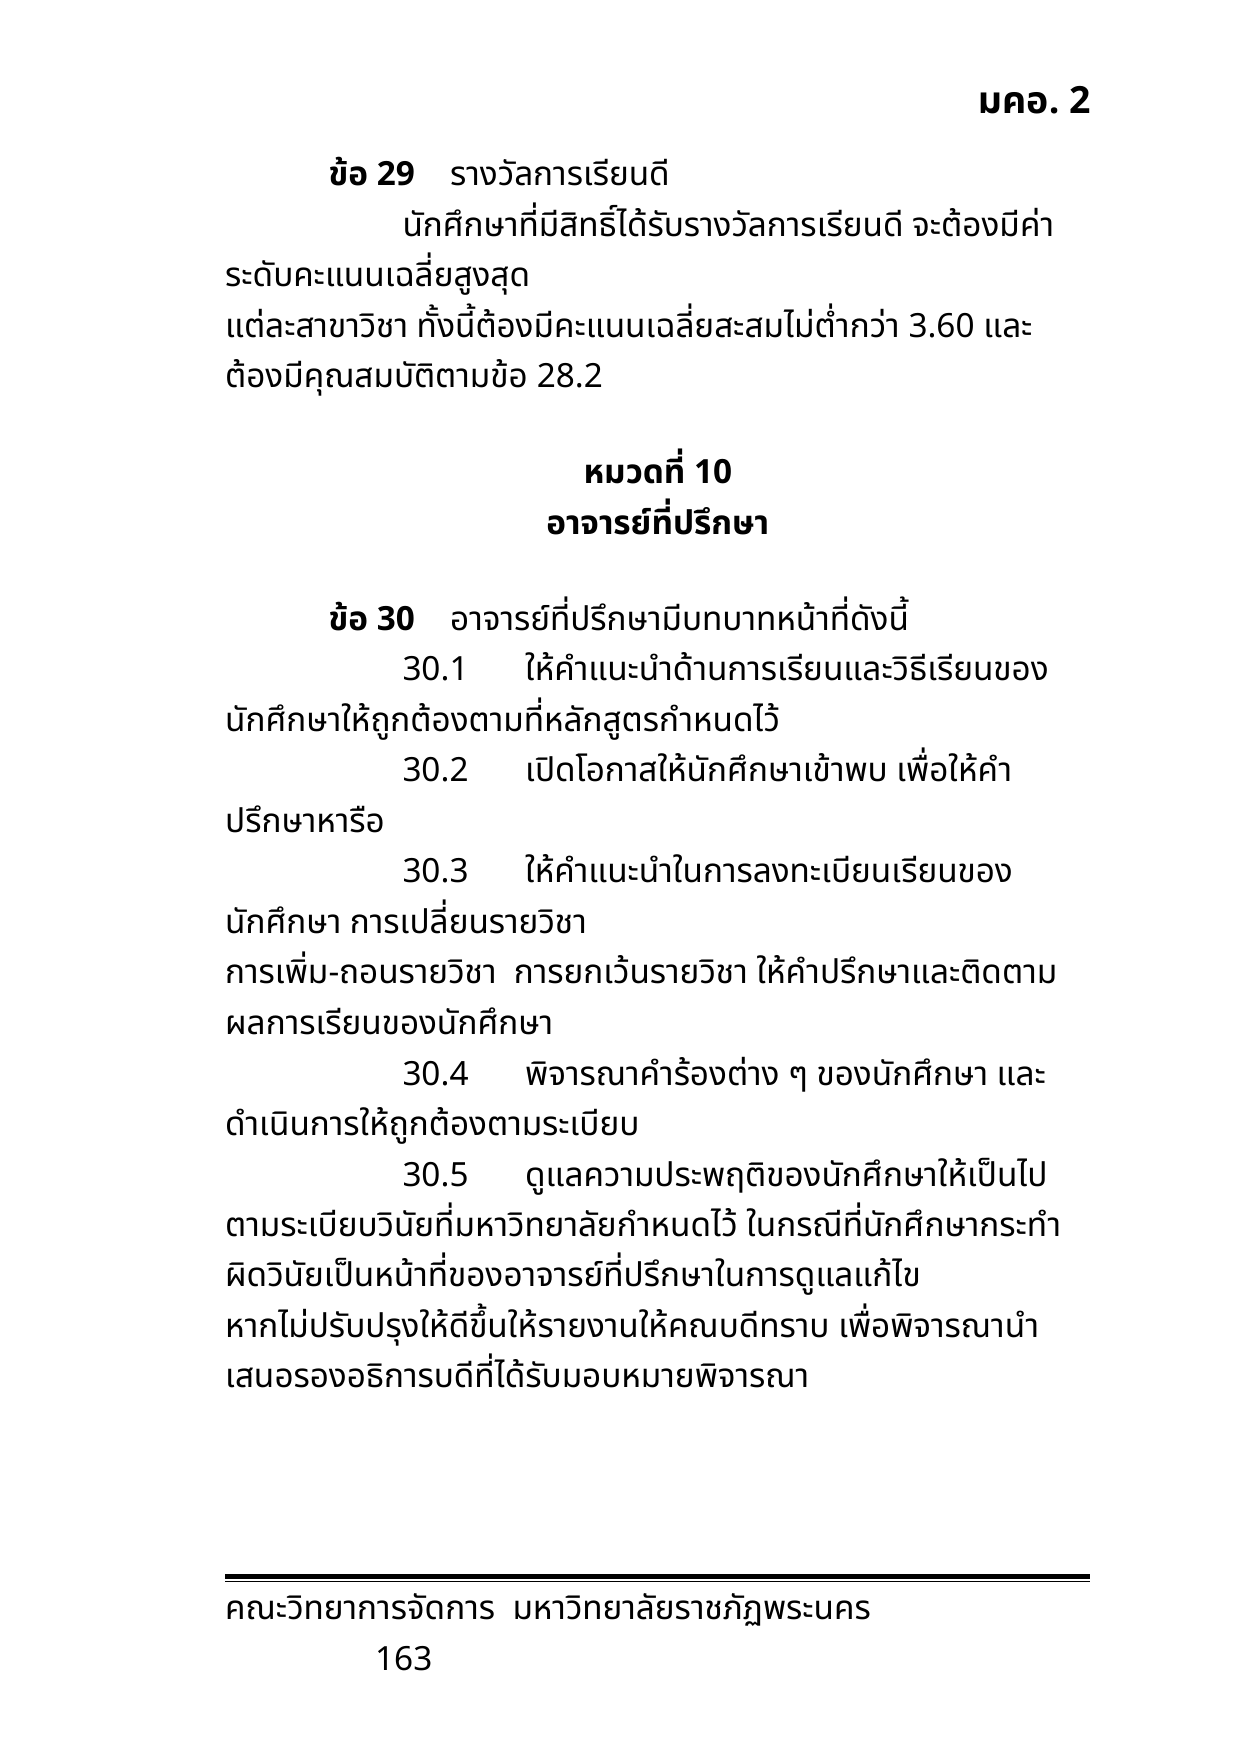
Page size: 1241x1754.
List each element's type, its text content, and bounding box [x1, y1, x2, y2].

text 30.3 ให้คำแนะนำในการลงทะเบียนเรียนของนักศึกษา การเปลี่ยนรายวิชา การเพิ่ม-ถอนรายวิชา การยกเว้นรายวิชา ให้คำปรึกษาและติดตามผลการเรียนของนักศึกษา [225, 847, 1090, 1049]
text นักศึกษาที่มีสิทธิ์ได้รับรางวัลการเรียนดี จะต้องมีค่าระดับคะแนนเฉลี่ยสูงสุด แต่ละสาขาวิชา ทั้งนี้ต้องมีคะแนนเฉลี่ยสะสมไม่ต่ำกว่า 3.60 และต้องมีคุณสมบัติตามข้อ 28.2 [225, 201, 1090, 403]
text 30.5 ดูแลความประพฤติของนักศึกษาให้เป็นไปตามระเบียบวินัยที่มหาวิทยาลัยกำหนดไว้ ในกรณีที่นักศึกษากระทำผิดวินัยเป็นหน้าที่ของอาจารย์ที่ปรึกษาในการดูแลแก้ไข หากไม่ปรับปรุงให้ดีขึ้นให้รายงานให้คณบดีทราบ เพื่อพิจารณานำเสนอรองอธิการบดีที่ได้รับมอบหมายพิจารณา [225, 1150, 1090, 1403]
text 30.1 ให้คำแนะนำด้านการเรียนและวิธีเรียนของนักศึกษาให้ถูกต้องตามที่หลักสูตรกำหนดไว้ [225, 645, 1090, 746]
text 30.4 พิจารณาคำร้องต่าง ๆ ของนักศึกษา และดำเนินการให้ถูกต้องตามระเบียบ [225, 1049, 1090, 1150]
text อาจารย์ที่ปรึกษา [225, 499, 1090, 549]
text ข้อ 30 อาจารย์ที่ปรึกษามีบทบาทหน้าที่ดังนี้ [225, 594, 1090, 645]
text หมวดที่ 10 [225, 448, 1090, 499]
text 30.2 เปิดโอกาสให้นักศึกษาเข้าพบ เพื่อให้คำปรึกษาหารือ [225, 746, 1090, 847]
text ข้อ 29 รางวัลการเรียนดี [225, 150, 1090, 201]
